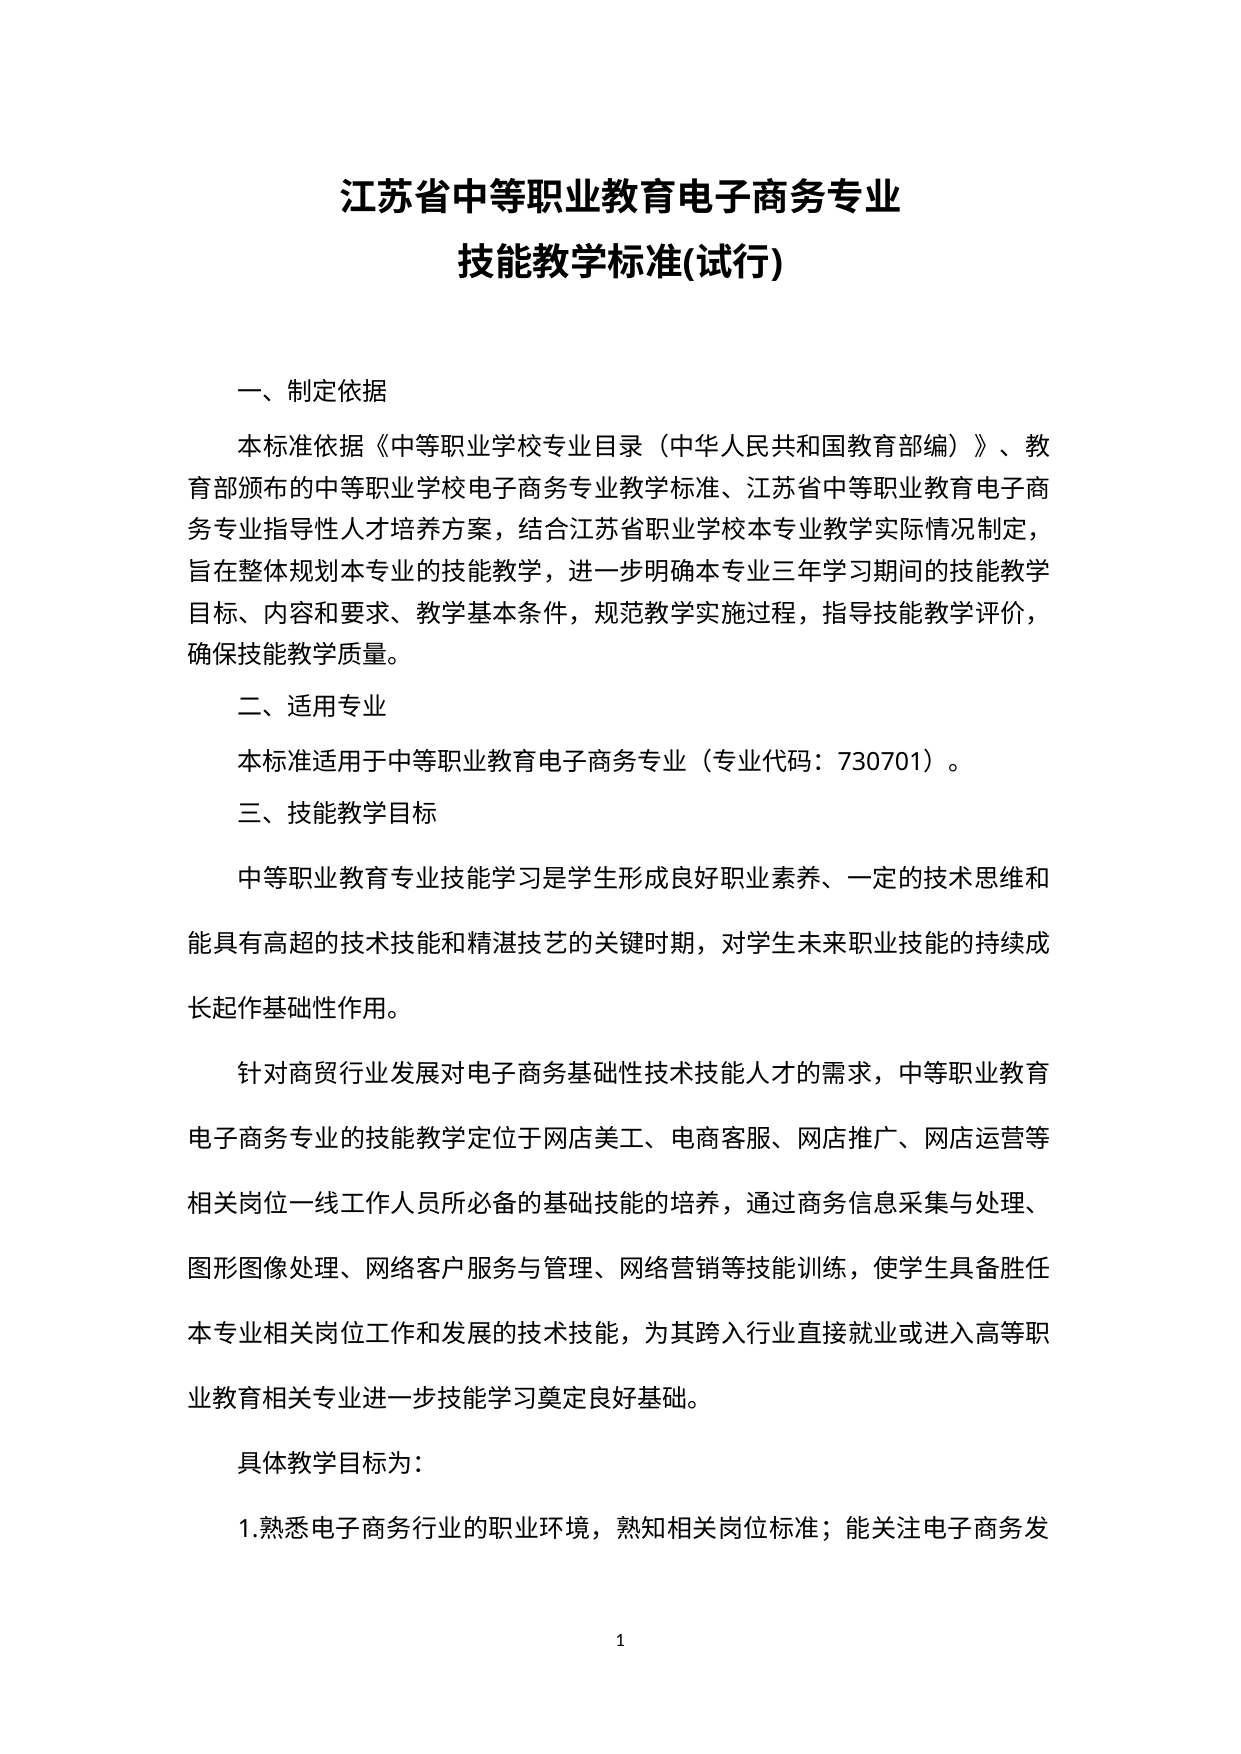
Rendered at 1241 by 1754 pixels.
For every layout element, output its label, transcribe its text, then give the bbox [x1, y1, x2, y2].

text 一、制定依据 [187, 357, 1053, 422]
text 本标准依据《中等职业学校专业目录（中华人民共和国教育部编）》、教育部颁布的中等职业学校电子商务专业教学标准、江苏省中等职业教育电子商务专业指导性人才培养方案，结合江苏省职业学校本专业教学实际情况制定，旨在整体规划本专业的技能教学，进一步明确本专业三年学习期间的技能教学目标、内容和要求、教学基本条件，规范教学实施过程，指导技能教学评价，确保技能教学质量。 [187, 422, 1053, 672]
text 二、适用专业 [187, 672, 1053, 737]
text 三、技能教学目标 [187, 779, 1053, 844]
text 江苏省中等职业教育电子商务专业 [187, 162, 1053, 227]
text 中等职业教育专业技能学习是学生形成良好职业素养、一定的技术思维和能具有高超的技术技能和精湛技艺的关键时期，对学生未来职业技能的持续成长起作基础性作用。 [187, 844, 1053, 1039]
text 具体教学目标为： [187, 1429, 1053, 1494]
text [187, 1494, 1053, 1559]
text 本标准适用于中等职业教育电子商务专业（专业代码：730701）。 [187, 737, 1053, 779]
text 技能教学标准(试行) [187, 227, 1053, 292]
text 针对商贸行业发展对电子商务基础性技术技能人才的需求，中等职业教育电子商务专业的技能教学定位于网店美工、电商客服、网店推广、网店运营等相关岗位一线工作人员所必备的基础技能的培养，通过商务信息采集与处理、图形图像处理、网络客户服务与管理、网络营销等技能训练，使学生具备胜任本专业相关岗位工作和发展的技术技能，为其跨入行业直接就业或进入高等职业教育相关专业进一步技能学习奠定良好基础。 [187, 1039, 1053, 1429]
